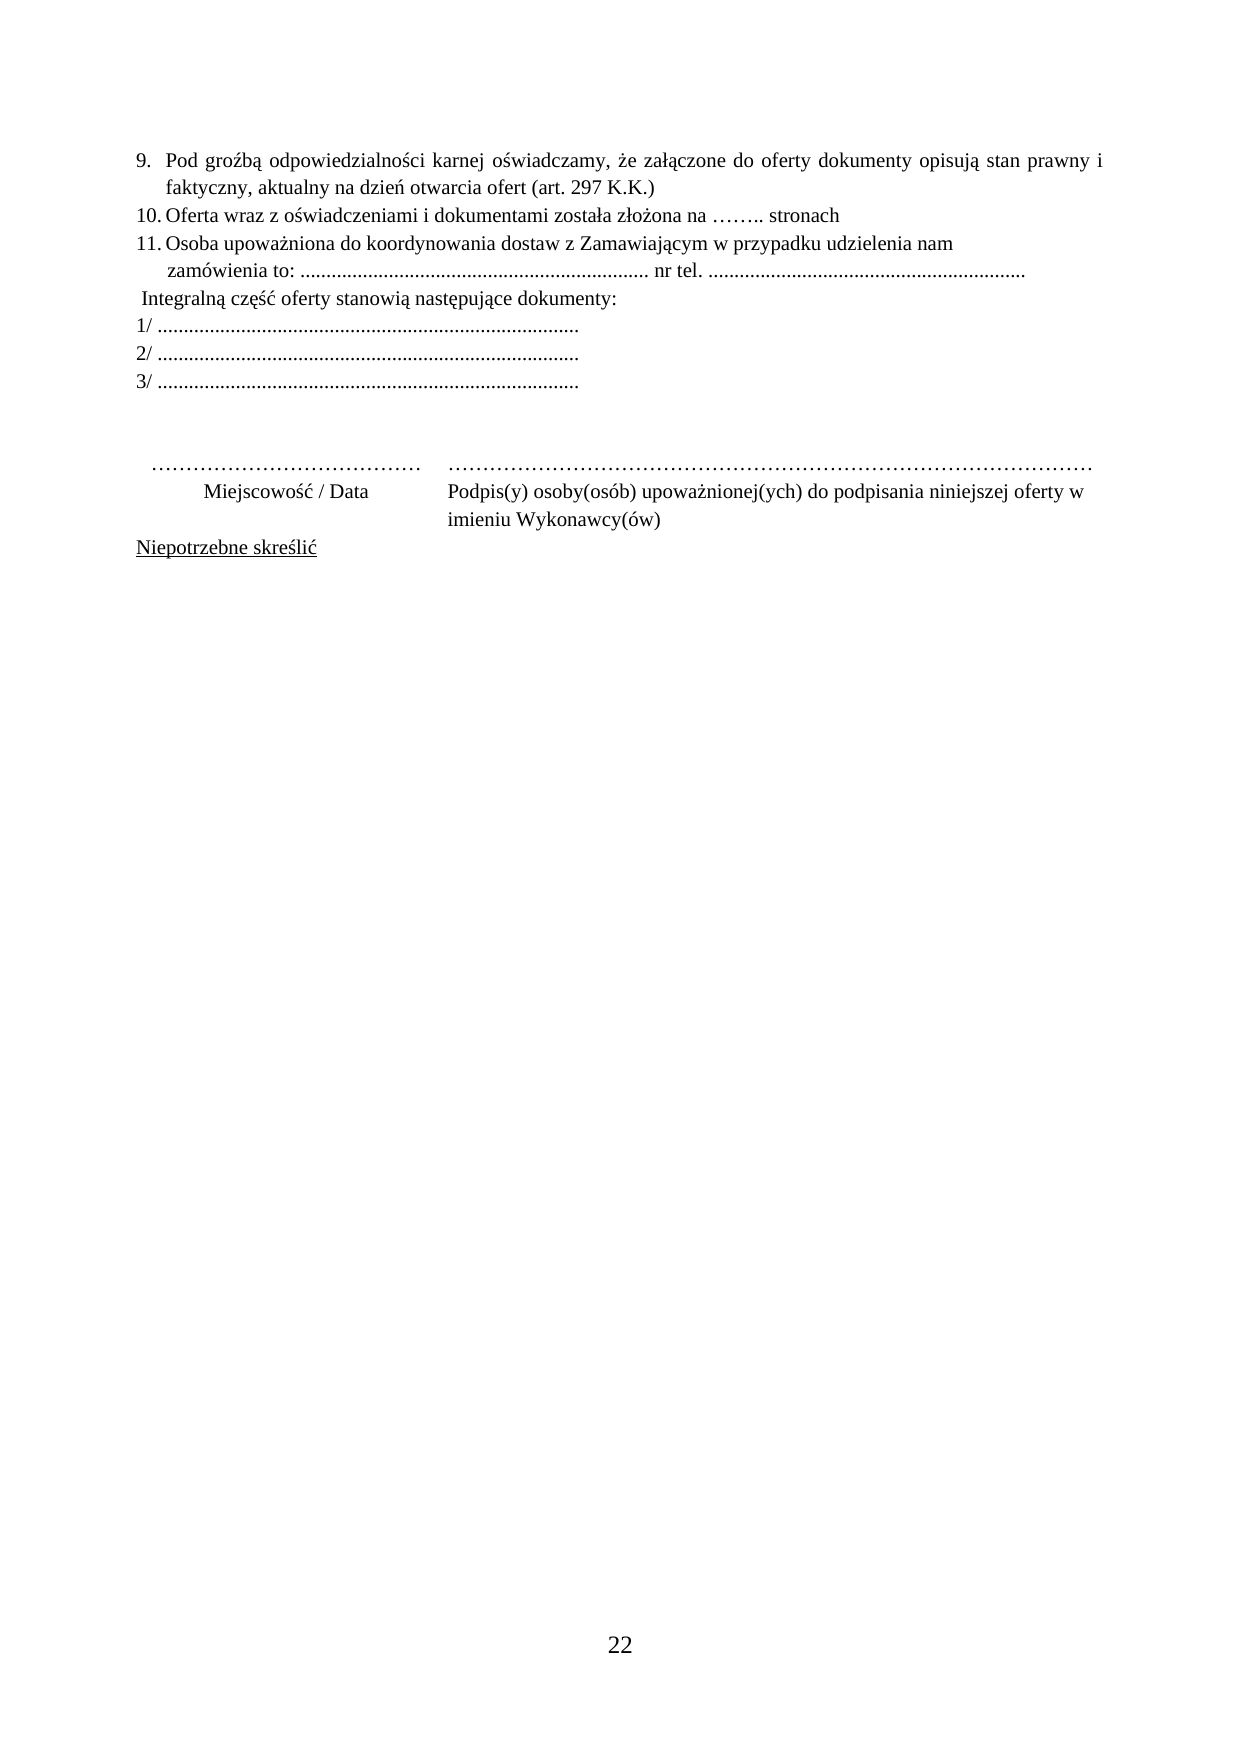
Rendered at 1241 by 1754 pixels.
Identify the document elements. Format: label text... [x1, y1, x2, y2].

list Osoba upoważniona do koordynowania dostaw z Zamawiającym w przypadku udzielenia nam [136, 231, 1104, 254]
text Integralną część oferty stanowią następujące dokumenty: [136, 286, 1104, 310]
text Niepotrzebne skreślić [136, 535, 1104, 559]
text zamówienia to: ................................................................... nr tel. ............................................................. [136, 258, 1104, 282]
text 1/ ................................................................................. [136, 313, 1104, 337]
table_header ………………………………… Miejscowość / Data [136, 396, 436, 535]
text 3/ ................................................................................. [136, 368, 1104, 393]
list Oferta wraz z oświadczeniami i dokumentami została złożona na …….. stronach [136, 203, 1104, 227]
list Pod groźbą odpowiedzialności karnej oświadczamy, że załączone do oferty dokumenty opisują stan prawny i faktyczny, aktualny na dzień otwarcia ofert (art. 297 K.K.) [136, 148, 1104, 199]
text 2/ ................................................................................. [136, 341, 1104, 365]
table_header ………………………………………………………………………………… Podpis(y) osoby(osób) upoważnionej(ych) do podpisania niniejszej oferty w imieniu Wykonawcy(ów) [436, 396, 1104, 535]
